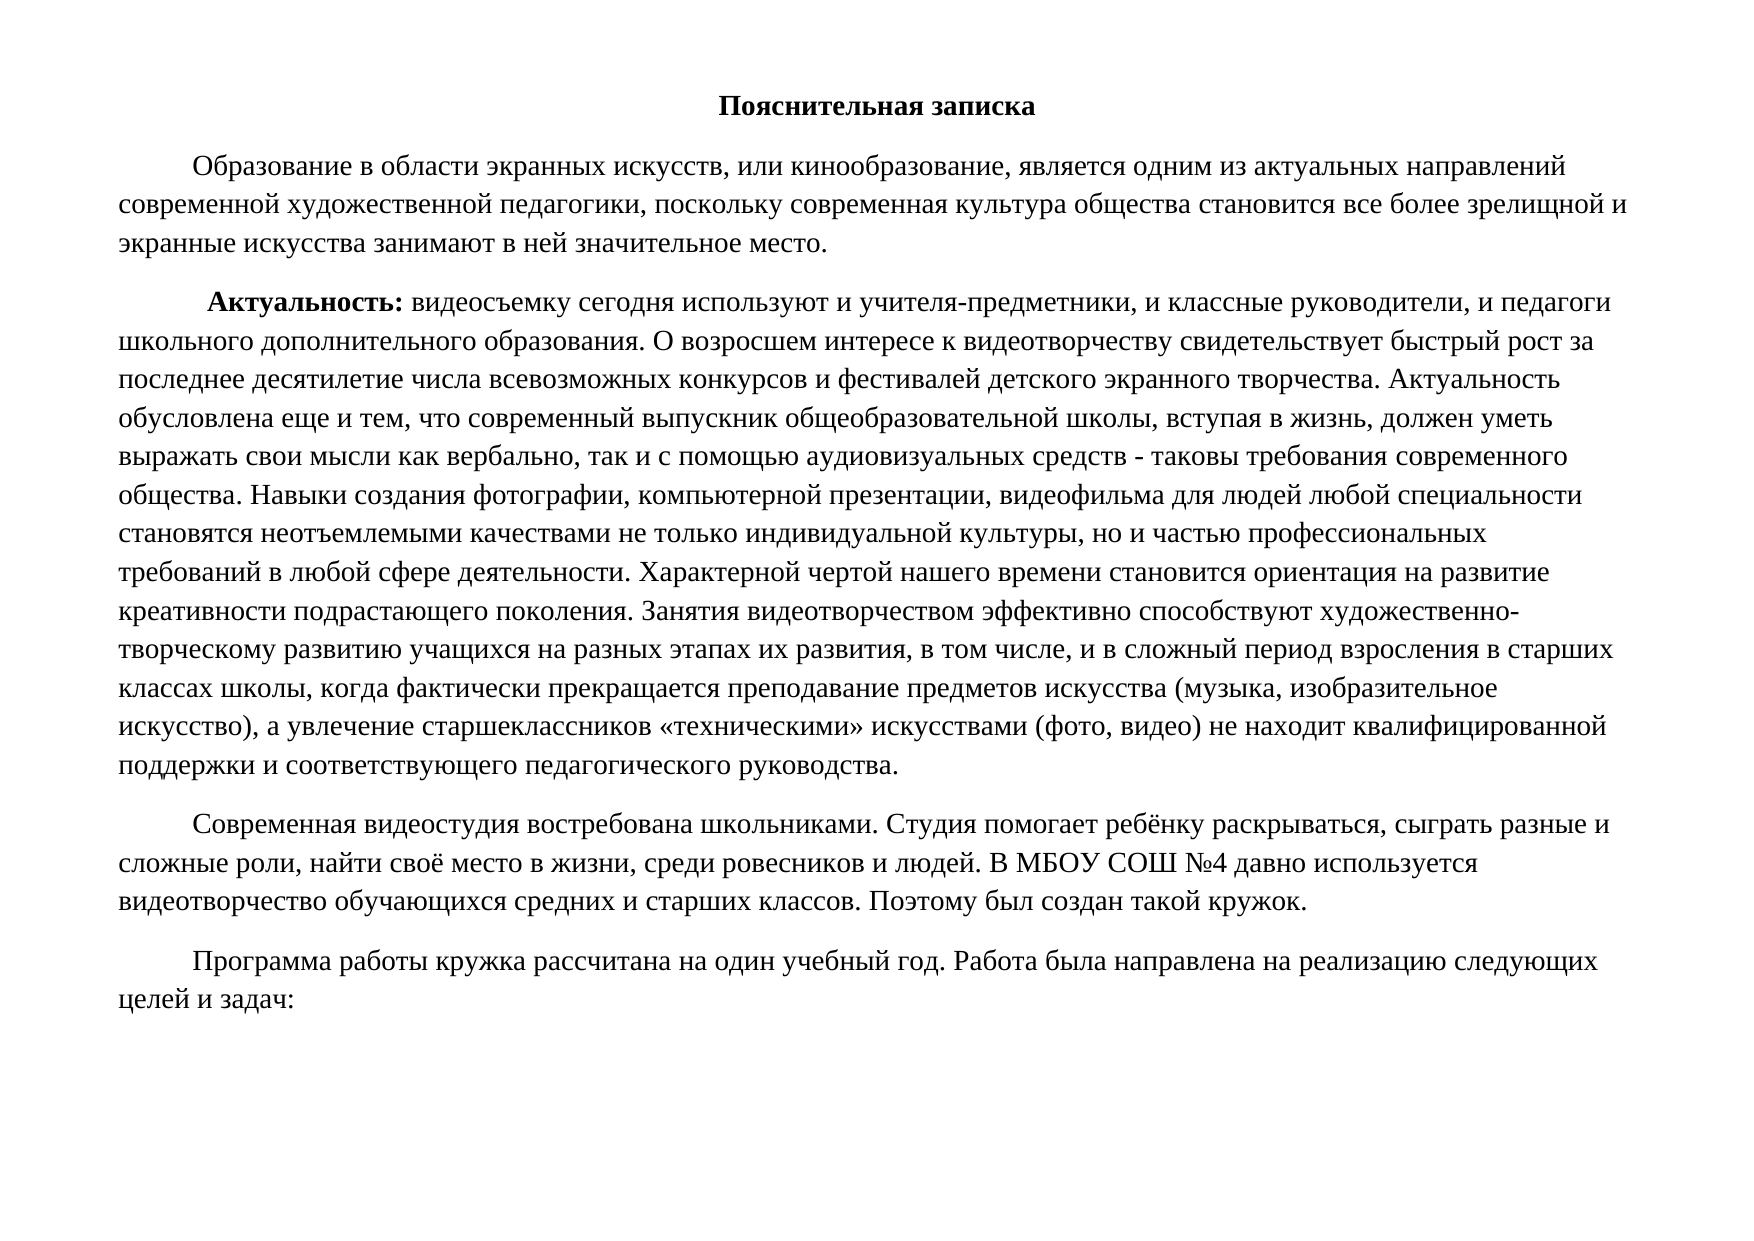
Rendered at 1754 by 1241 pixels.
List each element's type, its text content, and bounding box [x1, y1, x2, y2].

text Программа работы кружка рассчитана на один учебный год. Работа была направлена на реализацию следующих целей и задач: [118, 943, 1636, 1015]
text Современная видеостудия востребована школьниками. Студия помогает ребёнку раскрываться, сыграть разные и сложные роли, найти своё место в жизни, среди ровесников и людей. В МБОУ СОШ №4 давно используется видеотворчество обучающихся средних и старших классов. Поэтому был создан такой кружок. [118, 806, 1636, 917]
text Актуальность: видеосъемку сегодня используют и учителя-предметники, и классные руководители, и педагоги школьного дополнительного образования. О возросшем интересе к видеотворчеству свидетельствует быстрый рост за последнее десятилетие числа всевозможных конкурсов и фестивалей детского экранного творчества. Актуальность обусловлена еще и тем, что современный выпускник общеобразовательной школы, вступая в жизнь, должен уметь выражать свои мысли как вербально, так и с помощью аудиовизуальных средств - таковы требования cовременного общества. Навыки создания фотографии, компьютерной презентации, видеофильма для людей любой специальности становятся неотъемлемыми качествами не только индивидуальной культуры, но и частью профессиональных требований в любой сфере деятельности. Характерной чертой нашего времени становится ориентация на развитие креативности подрастающего поколения. Занятия видеотворчеством эффективно способствуют художественно-творческому развитию учащихся на разных этапах их развития, в том числе, и в cложный период взросления в старших классах школы, когда фактически прекращается преподавание предметов искусства (музыка, изобразительное искусство), а увлечение старшеклассников «техническими» искусствами (фото, видео) не находит квалифицированной поддержки и соответствующего педагогического руководства. [118, 284, 1636, 780]
text Пояснительная записка [118, 88, 1636, 122]
text Образование в области экранных искусств, или кинообразование, является одним из актуальных направлений современной художественной педагогики, поскольку современная культура общества становится все более зрелищной и экранные искусства занимают в ней значительное место. [118, 148, 1636, 258]
